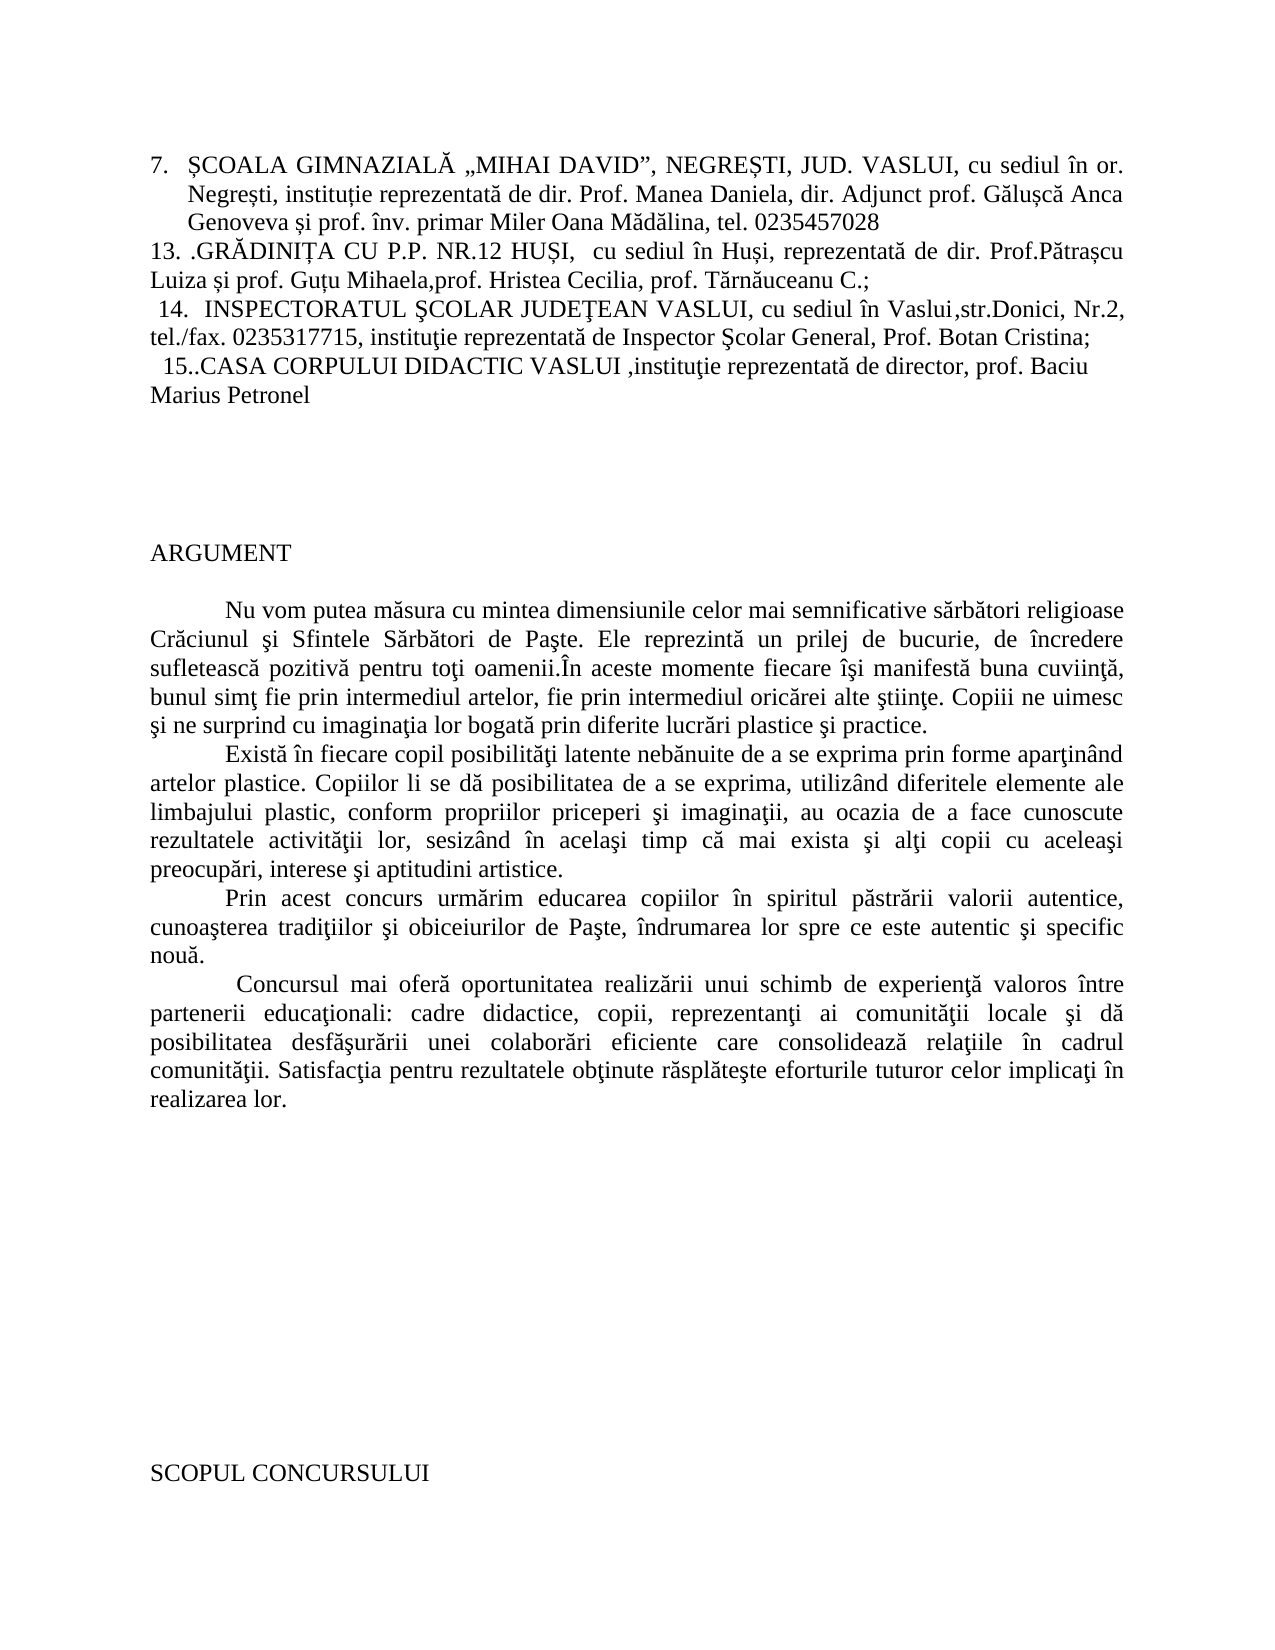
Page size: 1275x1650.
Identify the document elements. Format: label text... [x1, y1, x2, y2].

text Concursul mai oferă oportunitatea realizării unui schimb de experienţă valoros între partenerii educaţionali: cadre didactice, copii, reprezentanţi ai comunităţii locale şi dă posibilitatea desfăşurării unei colaborări eficiente care consolidează relaţiile în cadrul comunităţii. Satisfacţia pentru rezultatele obţinute răsplăteşte eforturile tuturor celor implicaţi în realizarea lor. [150, 969, 1125, 1113]
text ARGUMENT [150, 538, 1125, 567]
text Nu vom putea măsura cu mintea dimensiunile celor mai semnificative sărbători religioase Crăciunul şi Sfintele Sărbători de Paşte. Ele reprezintă un prilej de bucurie, de încredere sufletească pozitivă pentru toţi oamenii.În aceste momente fiecare îşi manifestă buna cuviinţă, bunul simţ fie prin intermediul artelor, fie prin intermediul oricărei alte ştiinţe. Copiii ne uimesc şi ne surprind cu imaginaţia lor bogată prin diferite lucrări plastice şi practice. [150, 596, 1125, 739]
text 14. INSPECTORATUL ŞCOLAR JUDEŢEAN VASLUI, cu sediul în Vaslui,str.Donici, Nr.2, tel./fax. 0235317715, instituţie reprezentată de Inspector Şcolar General, Prof. Botan Cristina; [150, 294, 1125, 351]
text Prin acest concurs urmărim educarea copiilor în spiritul păstrării valorii autentice, cunoaşterea tradiţiilor şi obiceiurilor de Paşte, îndrumarea lor spre ce este autentic şi specific nouă. [150, 883, 1125, 969]
list ȘCOALA GIMNAZIALĂ „MIHAI DAVID”, NEGREȘTI, JUD. VASLUI, cu sediul în or. Negrești, instituție reprezentată de dir. Prof. Manea Daniela, dir. Adjunct prof. Gălușcă Anca Genoveva și prof. înv. primar Miler Oana Mădălina, tel. 0235457028 [150, 150, 1125, 236]
text Există în fiecare copil posibilităţi latente nebănuite de a se exprima prin forme aparţinând artelor plastice. Copiilor li se dă posibilitatea de a se exprima, utilizând diferitele elemente ale limbajului plastic, conform propriilor priceperi şi imaginaţii, au ocazia de a face cunoscute rezultatele activităţii lor, sesizând în acelaşi timp că mai exista şi alţi copii cu aceleaşi preocupări, interese şi aptitudini artistice. [150, 739, 1125, 883]
text SCOPUL CONCURSULUI [150, 1458, 1125, 1487]
text 13. .GRĂDINIȚA CU P.P. NR.12 HUȘI, cu sediul în Huși, reprezentată de dir. Prof.Pătrașcu Luiza și prof. Guțu Mihaela,prof. Hristea Cecilia, prof. Tărnăuceanu C.; [150, 236, 1125, 294]
text 15..CASA CORPULUI DIDACTIC VASLUI ,instituţie reprezentată de director, prof. Baciu Marius Petronel [150, 351, 1125, 409]
